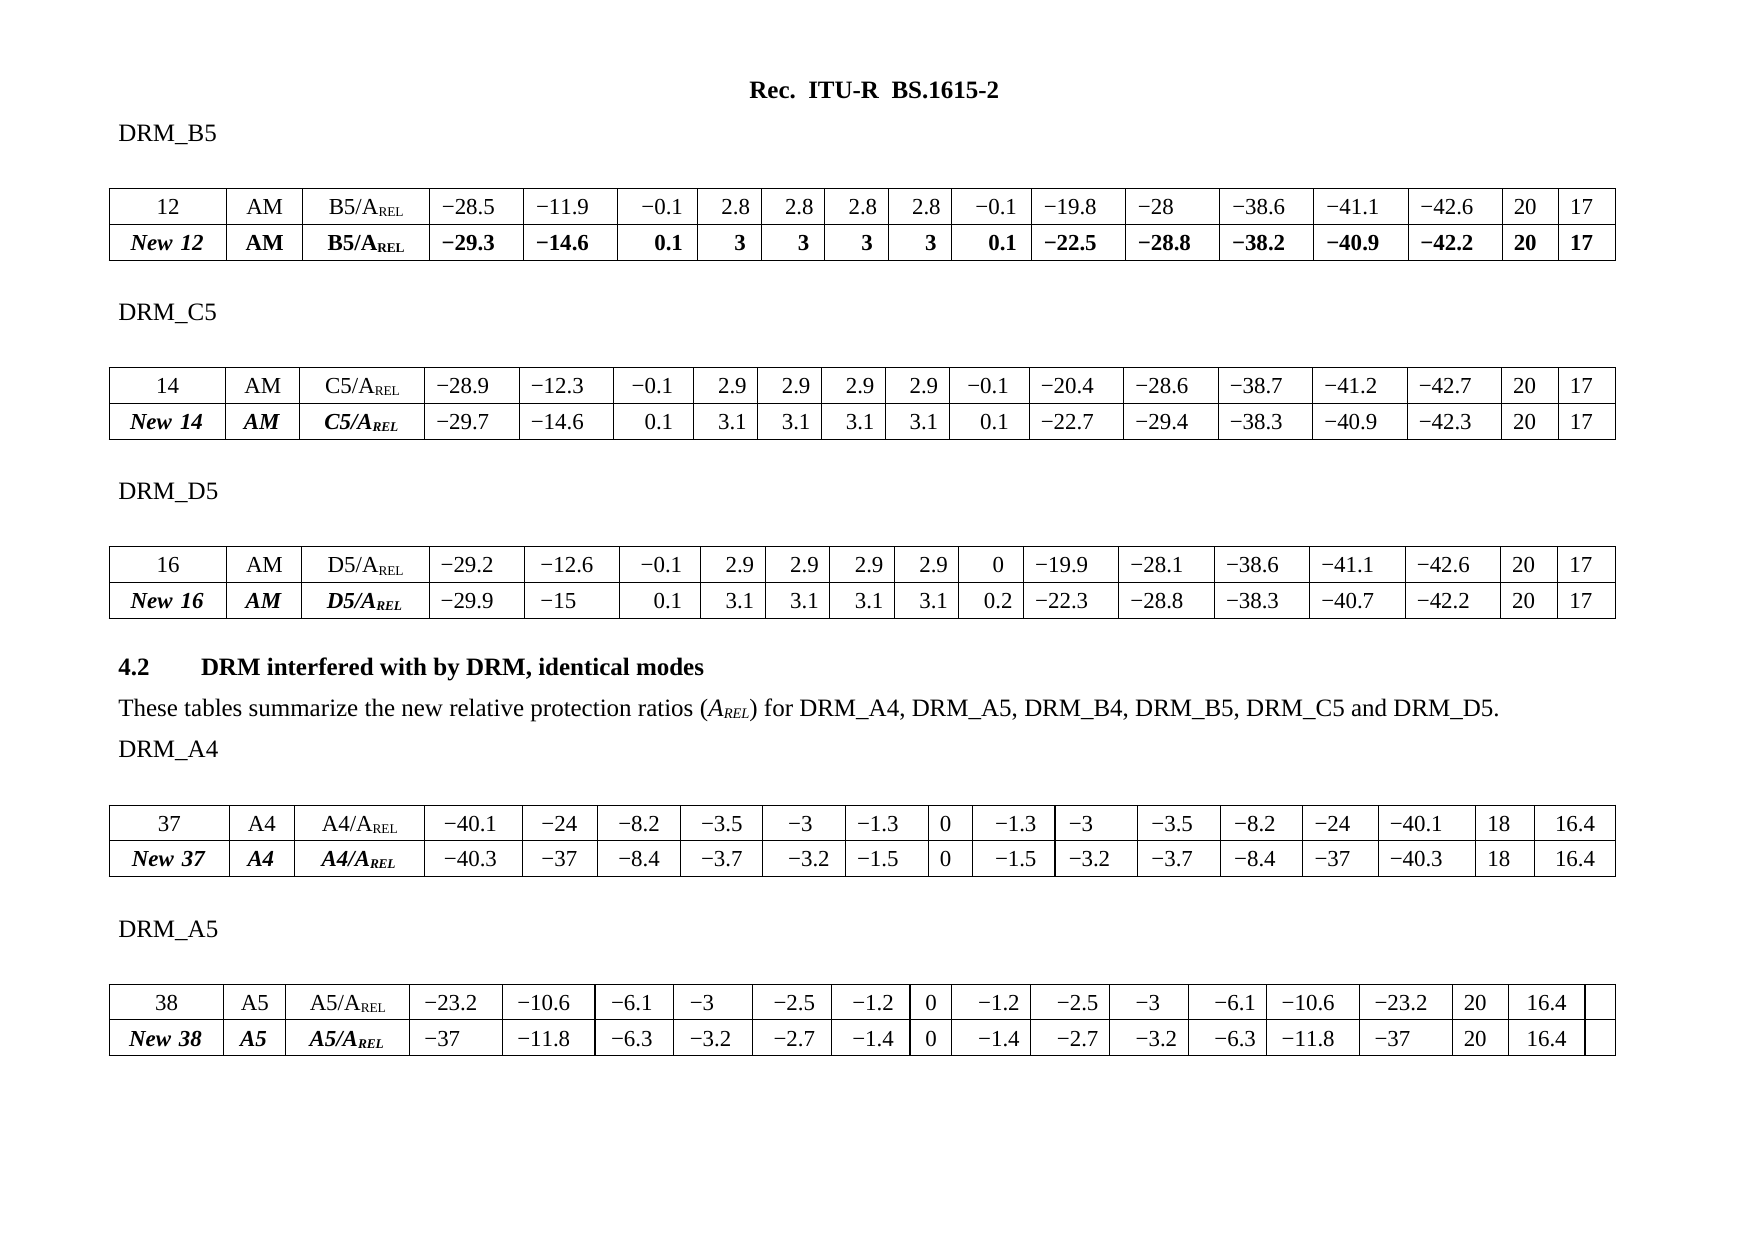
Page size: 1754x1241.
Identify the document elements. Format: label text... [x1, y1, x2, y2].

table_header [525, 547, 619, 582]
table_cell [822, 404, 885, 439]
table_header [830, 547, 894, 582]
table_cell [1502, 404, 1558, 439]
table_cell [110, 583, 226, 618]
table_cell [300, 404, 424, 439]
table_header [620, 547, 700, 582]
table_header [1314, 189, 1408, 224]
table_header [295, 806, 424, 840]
text DRM_A4 [118, 734, 1606, 763]
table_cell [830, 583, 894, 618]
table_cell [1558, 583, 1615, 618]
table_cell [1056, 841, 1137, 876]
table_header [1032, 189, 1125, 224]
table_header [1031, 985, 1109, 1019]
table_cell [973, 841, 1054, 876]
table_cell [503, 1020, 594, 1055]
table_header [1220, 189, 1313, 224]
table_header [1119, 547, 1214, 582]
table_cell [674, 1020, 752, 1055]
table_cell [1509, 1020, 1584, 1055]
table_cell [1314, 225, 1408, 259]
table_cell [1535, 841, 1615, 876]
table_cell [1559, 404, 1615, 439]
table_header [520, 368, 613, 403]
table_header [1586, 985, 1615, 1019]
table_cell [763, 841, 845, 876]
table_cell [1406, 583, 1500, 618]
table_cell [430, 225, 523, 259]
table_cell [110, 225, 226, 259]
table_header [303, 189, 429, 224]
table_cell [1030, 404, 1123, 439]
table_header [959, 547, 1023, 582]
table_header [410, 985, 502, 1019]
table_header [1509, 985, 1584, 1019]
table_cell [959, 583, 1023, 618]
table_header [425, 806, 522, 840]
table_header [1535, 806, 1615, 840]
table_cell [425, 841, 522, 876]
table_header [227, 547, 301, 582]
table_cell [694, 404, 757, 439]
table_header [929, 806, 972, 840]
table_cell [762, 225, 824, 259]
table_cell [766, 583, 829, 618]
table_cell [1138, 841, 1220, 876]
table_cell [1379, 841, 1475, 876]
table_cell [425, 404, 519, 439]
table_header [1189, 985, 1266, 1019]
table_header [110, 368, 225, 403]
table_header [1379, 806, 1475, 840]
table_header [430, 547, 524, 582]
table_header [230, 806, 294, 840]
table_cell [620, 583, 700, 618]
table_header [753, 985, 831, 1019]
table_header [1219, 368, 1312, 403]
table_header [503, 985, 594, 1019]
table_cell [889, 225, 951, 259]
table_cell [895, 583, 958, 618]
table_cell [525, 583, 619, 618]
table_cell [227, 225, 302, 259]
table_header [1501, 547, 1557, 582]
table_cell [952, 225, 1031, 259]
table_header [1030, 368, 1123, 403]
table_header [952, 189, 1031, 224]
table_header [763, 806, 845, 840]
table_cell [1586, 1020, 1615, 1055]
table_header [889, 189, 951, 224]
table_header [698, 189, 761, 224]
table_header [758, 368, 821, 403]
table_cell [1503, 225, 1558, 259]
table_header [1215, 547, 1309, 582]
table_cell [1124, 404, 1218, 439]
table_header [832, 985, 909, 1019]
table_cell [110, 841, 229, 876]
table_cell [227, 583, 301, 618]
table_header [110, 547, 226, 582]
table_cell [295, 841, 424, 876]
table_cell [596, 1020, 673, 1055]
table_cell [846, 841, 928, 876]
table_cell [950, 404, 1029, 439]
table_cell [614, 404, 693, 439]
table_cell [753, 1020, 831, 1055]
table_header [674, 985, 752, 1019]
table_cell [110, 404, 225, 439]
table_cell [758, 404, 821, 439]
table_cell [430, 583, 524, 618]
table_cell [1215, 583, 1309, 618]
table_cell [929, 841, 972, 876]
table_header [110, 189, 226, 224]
subtitle 4.2 DRM interfered with by DRM, identical modes [118, 652, 1606, 681]
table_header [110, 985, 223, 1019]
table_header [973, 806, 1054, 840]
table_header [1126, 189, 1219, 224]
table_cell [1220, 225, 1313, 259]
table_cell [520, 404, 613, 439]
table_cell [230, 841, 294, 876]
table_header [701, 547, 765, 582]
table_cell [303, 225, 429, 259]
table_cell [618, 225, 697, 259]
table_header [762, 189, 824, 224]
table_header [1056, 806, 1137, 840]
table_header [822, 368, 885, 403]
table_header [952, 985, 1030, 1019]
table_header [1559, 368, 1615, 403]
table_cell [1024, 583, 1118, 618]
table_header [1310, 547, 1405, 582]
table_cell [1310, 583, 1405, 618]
text DRM_C5 [118, 297, 1606, 326]
text These tables summarize the new relative protection ratios (AREL) for DRM_A4, DRM_A5, DRM_B4, DRM_B5, DRM_C5 and DRM_D5. [118, 693, 1606, 722]
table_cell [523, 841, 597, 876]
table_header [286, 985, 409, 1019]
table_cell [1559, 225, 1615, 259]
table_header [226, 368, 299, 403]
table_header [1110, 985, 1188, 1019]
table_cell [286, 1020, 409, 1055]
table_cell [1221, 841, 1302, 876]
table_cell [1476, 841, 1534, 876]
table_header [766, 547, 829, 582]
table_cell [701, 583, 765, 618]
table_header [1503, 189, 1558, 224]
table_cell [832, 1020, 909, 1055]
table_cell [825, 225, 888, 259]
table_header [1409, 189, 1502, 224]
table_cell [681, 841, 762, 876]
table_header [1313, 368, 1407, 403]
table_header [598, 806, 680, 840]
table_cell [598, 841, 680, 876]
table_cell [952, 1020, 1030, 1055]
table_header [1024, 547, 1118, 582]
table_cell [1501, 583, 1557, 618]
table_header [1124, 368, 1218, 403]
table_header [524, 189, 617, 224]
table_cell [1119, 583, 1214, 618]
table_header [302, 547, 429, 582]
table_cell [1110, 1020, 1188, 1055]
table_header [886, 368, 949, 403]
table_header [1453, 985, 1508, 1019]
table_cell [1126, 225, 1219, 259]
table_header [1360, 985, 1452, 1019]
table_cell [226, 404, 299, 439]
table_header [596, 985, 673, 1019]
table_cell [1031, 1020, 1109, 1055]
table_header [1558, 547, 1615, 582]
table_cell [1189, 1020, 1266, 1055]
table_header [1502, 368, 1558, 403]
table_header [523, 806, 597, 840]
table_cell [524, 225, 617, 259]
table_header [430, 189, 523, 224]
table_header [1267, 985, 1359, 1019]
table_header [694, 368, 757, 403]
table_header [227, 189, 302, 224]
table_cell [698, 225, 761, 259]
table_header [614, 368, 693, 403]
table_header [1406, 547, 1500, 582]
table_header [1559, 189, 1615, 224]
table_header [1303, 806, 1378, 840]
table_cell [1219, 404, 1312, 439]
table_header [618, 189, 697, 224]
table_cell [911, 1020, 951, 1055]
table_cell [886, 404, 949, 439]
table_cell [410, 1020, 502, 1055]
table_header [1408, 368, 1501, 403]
text DRM_D5 [118, 476, 1606, 505]
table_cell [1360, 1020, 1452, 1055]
text DRM_A5 [118, 914, 1606, 942]
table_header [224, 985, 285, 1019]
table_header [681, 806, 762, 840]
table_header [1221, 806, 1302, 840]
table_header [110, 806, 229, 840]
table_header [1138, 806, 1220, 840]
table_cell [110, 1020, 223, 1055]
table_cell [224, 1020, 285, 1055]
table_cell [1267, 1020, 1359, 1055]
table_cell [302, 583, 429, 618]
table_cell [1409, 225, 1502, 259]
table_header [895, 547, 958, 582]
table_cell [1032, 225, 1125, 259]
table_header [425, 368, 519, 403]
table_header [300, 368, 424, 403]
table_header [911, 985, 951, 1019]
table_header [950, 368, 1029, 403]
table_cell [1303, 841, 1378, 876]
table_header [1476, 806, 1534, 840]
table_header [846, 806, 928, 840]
text DRM_B5 [118, 118, 1606, 147]
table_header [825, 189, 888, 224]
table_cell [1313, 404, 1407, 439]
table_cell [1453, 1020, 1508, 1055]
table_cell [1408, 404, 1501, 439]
